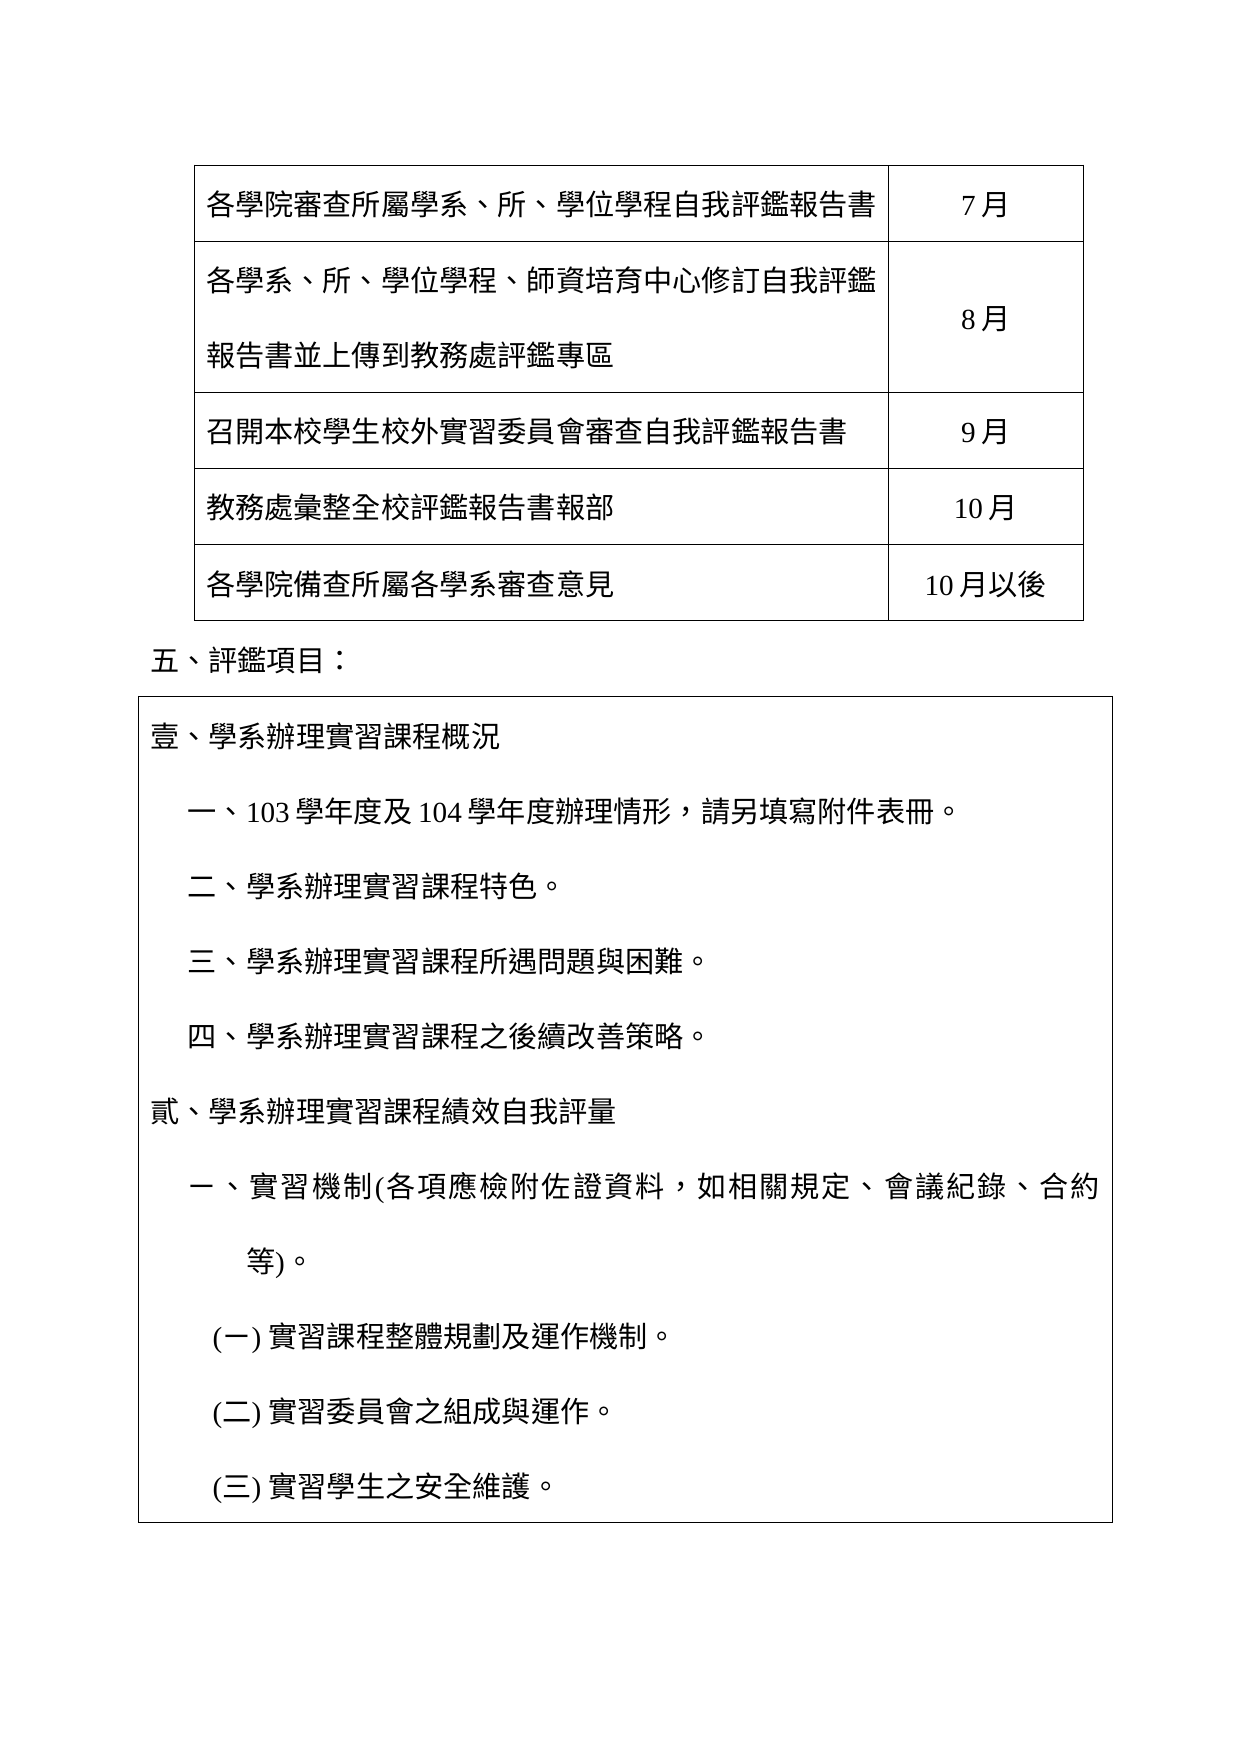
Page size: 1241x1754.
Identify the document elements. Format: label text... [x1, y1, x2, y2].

table_cell 8月 [889, 242, 1083, 392]
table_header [139, 697, 1112, 1522]
table_cell 召開本校學生校外實習委員會審查自我評鑑報告書 [195, 393, 888, 468]
text 五、評鑑項目： [150, 621, 1090, 696]
table_cell 各學院備查所屬各學系審查意見 [195, 545, 888, 620]
table_cell 教務處彙整全校評鑑報告書報部 [195, 469, 888, 544]
table_cell 10月以後 [889, 545, 1083, 620]
table_cell 10月 [889, 469, 1083, 544]
table_cell 7月 [889, 166, 1083, 241]
table_cell 9月 [889, 393, 1083, 468]
table_cell 各學系、所、學位學程、師資培育中心修訂自我評鑑報告書並上傳到教務處評鑑專區 [195, 242, 888, 392]
table_cell 各學院審查所屬學系、所、學位學程自我評鑑報告書 [195, 166, 888, 241]
